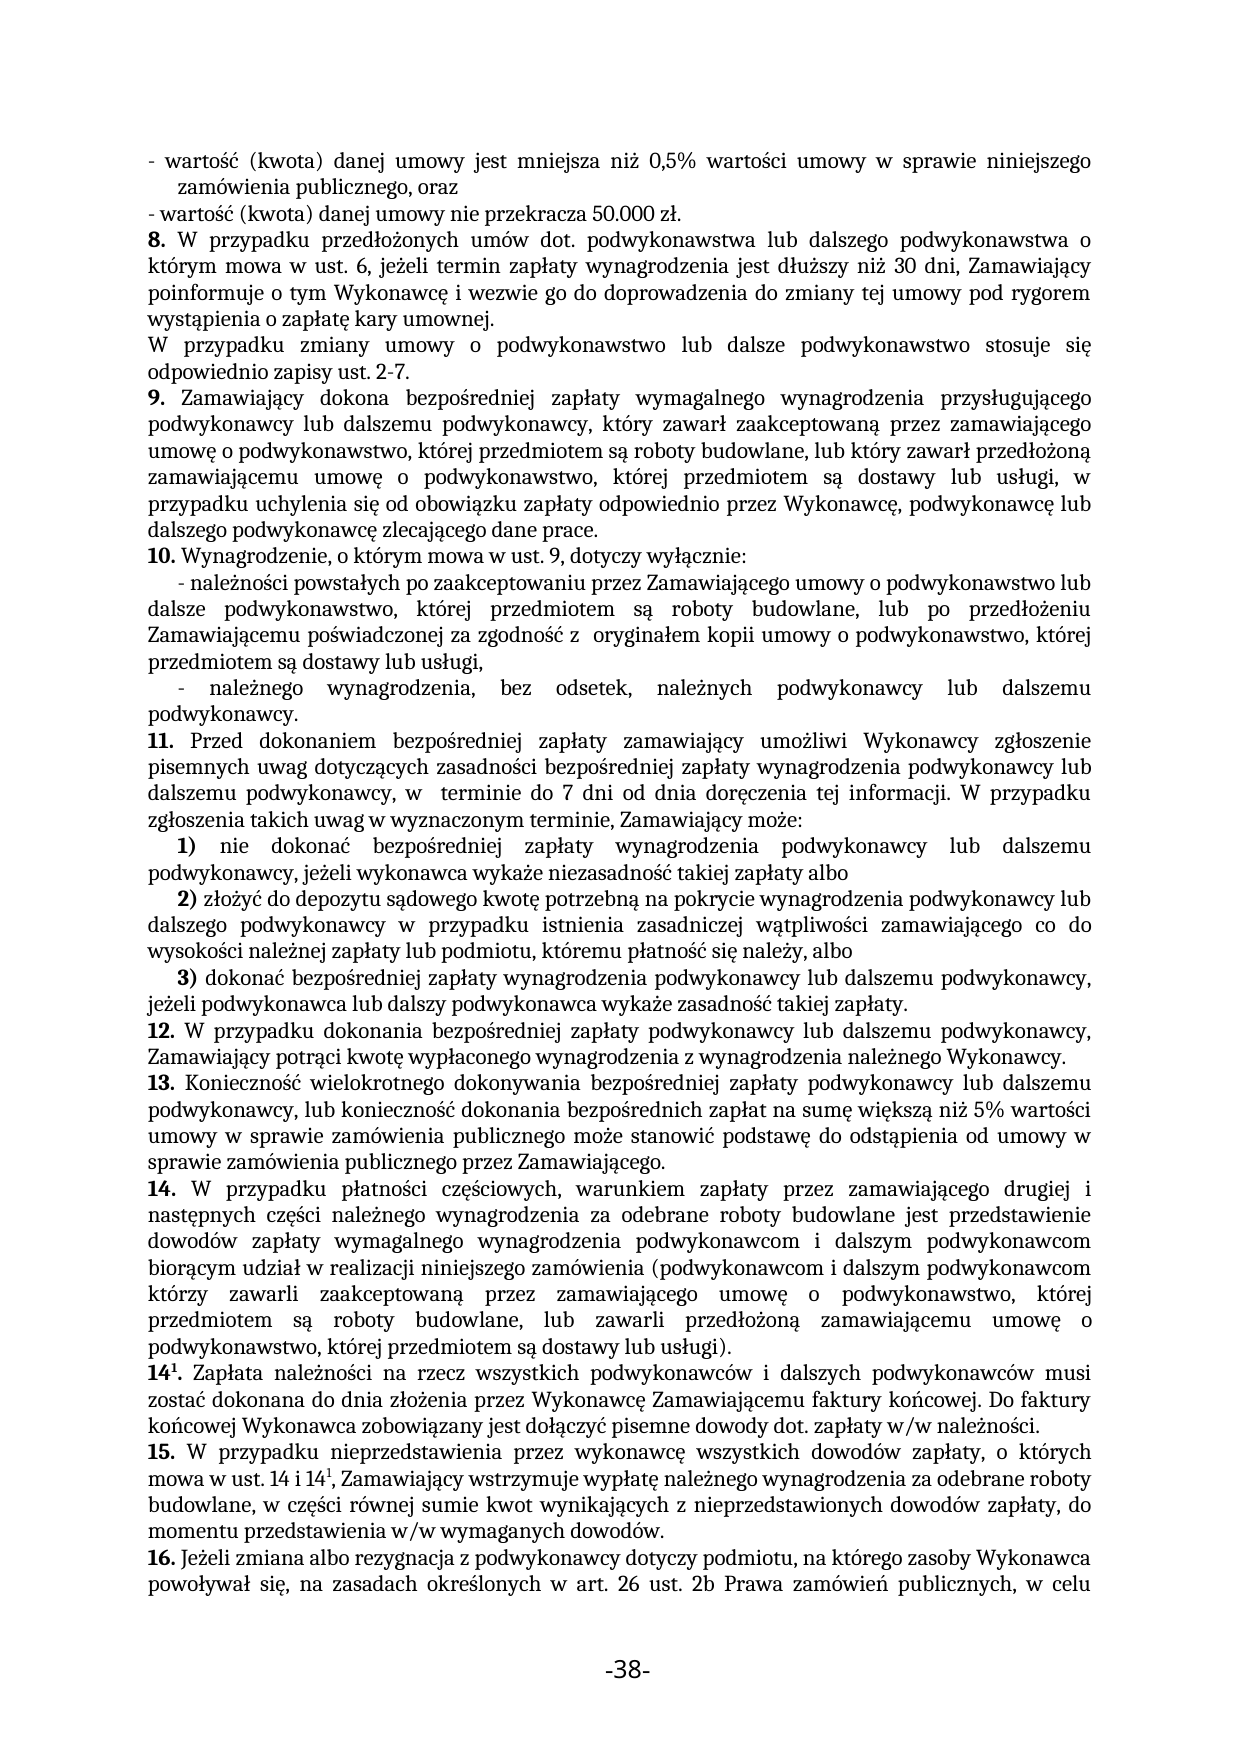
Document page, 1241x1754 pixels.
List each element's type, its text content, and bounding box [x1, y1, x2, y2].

text W przypadku zmiany umowy o podwykonawstwo lub dalsze podwykonawstwo stosuje się odpowiednio zapisy ust. 2-7. [148, 332, 1092, 385]
text 2) złożyć do depozytu sądowego kwotę potrzebną na pokrycie wynagrodzenia podwykonawcy lub dalszego podwykonawcy w przypadku istnienia zasadniczej wątpliwości zamawiającego co do wysokości należnej zapłaty lub podmiotu, któremu płatność się należy, albo [148, 886, 1092, 965]
text 1) nie dokonać bezpośredniej zapłaty wynagrodzenia podwykonawcy lub dalszemu podwykonawcy, jeżeli wykonawca wykaże niezasadność takiej zapłaty albo [148, 833, 1092, 886]
text 15. W przypadku nieprzedstawienia przez wykonawcę wszystkich dowodów zapłaty, o których mowa w ust. 14 i 141, Zamawiający wstrzymuje wypłatę należnego wynagrodzenia za odebrane roboty budowlane, w części równej sumie kwot wynikających z nieprzedstawionych dowodów zapłaty, do momentu przedstawienia w/w wymaganych dowodów. [148, 1439, 1092, 1544]
text 3) dokonać bezpośredniej zapłaty wynagrodzenia podwykonawcy lub dalszemu podwykonawcy, jeżeli podwykonawca lub dalszy podwykonawca wykaże zasadność takiej zapłaty. [148, 965, 1092, 1017]
text 8. W przypadku przedłożonych umów dot. podwykonawstwa lub dalszego podwykonawstwa o którym mowa w ust. 6, jeżeli termin zapłaty wynagrodzenia jest dłuższy niż 30 dni, Zamawiający poinformuje o tym Wykonawcę i wezwie go do doprowadzenia do zmiany tej umowy pod rygorem wystąpienia o zapłatę kary umownej. [148, 227, 1092, 332]
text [148, 1544, 1092, 1597]
text - wartość (kwota) danej umowy nie przekracza 50.000 zł. [148, 200, 1092, 227]
text 14. W przypadku płatności częściowych, warunkiem zapłaty przez zamawiającego drugiej i następnych części należnego wynagrodzenia za odebrane roboty budowlane jest przedstawienie dowodów zapłaty wymagalnego wynagrodzenia podwykonawcom i dalszym podwykonawcom biorącym udział w realizacji niniejszego zamówienia (podwykonawcom i dalszym podwykonawcom którzy zawarli zaakceptowaną przez zamawiającego umowę o podwykonawstwo, której przedmiotem są roboty budowlane, lub zawarli przedłożoną zamawiającemu umowę o podwykonawstwo, której przedmiotem są dostawy lub usługi). [148, 1176, 1092, 1360]
text 9. Zamawiający dokona bezpośredniej zapłaty wymagalnego wynagrodzenia przysługującego podwykonawcy lub dalszemu podwykonawcy, który zawarł zaakceptowaną przez zamawiającego umowę o podwykonawstwo, której przedmiotem są roboty budowlane, lub który zawarł przedłożoną zamawiającemu umowę o podwykonawstwo, której przedmiotem są dostawy lub usługi, w przypadku uchylenia się od obowiązku zapłaty odpowiednio przez Wykonawcę, podwykonawcę lub dalszego podwykonawcę zlecającego dane prace. [148, 385, 1092, 543]
text 141. Zapłata należności na rzecz wszystkich podwykonawców i dalszych podwykonawców musi zostać dokonana do dnia złożenia przez Wykonawcę Zamawiającemu faktury końcowej. Do faktury końcowej Wykonawca zobowiązany jest dołączyć pisemne dowody dot. zapłaty w/w należności. [148, 1360, 1092, 1439]
text - wartość (kwota) danej umowy jest mniejsza niż 0,5% wartości umowy w sprawie niniejszego zamówienia publicznego, oraz [148, 148, 1092, 200]
text 10. Wynagrodzenie, o którym mowa w ust. 9, dotyczy wyłącznie: [148, 543, 1092, 569]
text - należności powstałych po zaakceptowaniu przez Zamawiającego umowy o podwykonawstwo lub dalsze podwykonawstwo, której przedmiotem są roboty budowlane, lub po przedłożeniu Zamawiającemu poświadczonej za zgodność z oryginałem kopii umowy o podwykonawstwo, której przedmiotem są dostawy lub usługi, [148, 569, 1092, 675]
text 11. Przed dokonaniem bezpośredniej zapłaty zamawiający umożliwi Wykonawcy zgłoszenie pisemnych uwag dotyczących zasadności bezpośredniej zapłaty wynagrodzenia podwykonawcy lub dalszemu podwykonawcy, w terminie do 7 dni od dnia doręczenia tej informacji. W przypadku zgłoszenia takich uwag w wyznaczonym terminie, Zamawiający może: [148, 727, 1092, 833]
text 12. W przypadku dokonania bezpośredniej zapłaty podwykonawcy lub dalszemu podwykonawcy, Zamawiający potrąci kwotę wypłaconego wynagrodzenia z wynagrodzenia należnego Wykonawcy. [148, 1017, 1092, 1070]
text - należnego wynagrodzenia, bez odsetek, należnych podwykonawcy lub dalszemu podwykonawcy. [148, 675, 1092, 727]
text 13. Konieczność wielokrotnego dokonywania bezpośredniej zapłaty podwykonawcy lub dalszemu podwykonawcy, lub konieczność dokonania bezpośrednich zapłat na sumę większą niż 5% wartości umowy w sprawie zamówienia publicznego może stanowić podstawę do odstąpienia od umowy w sprawie zamówienia publicznego przez Zamawiającego. [148, 1070, 1092, 1176]
